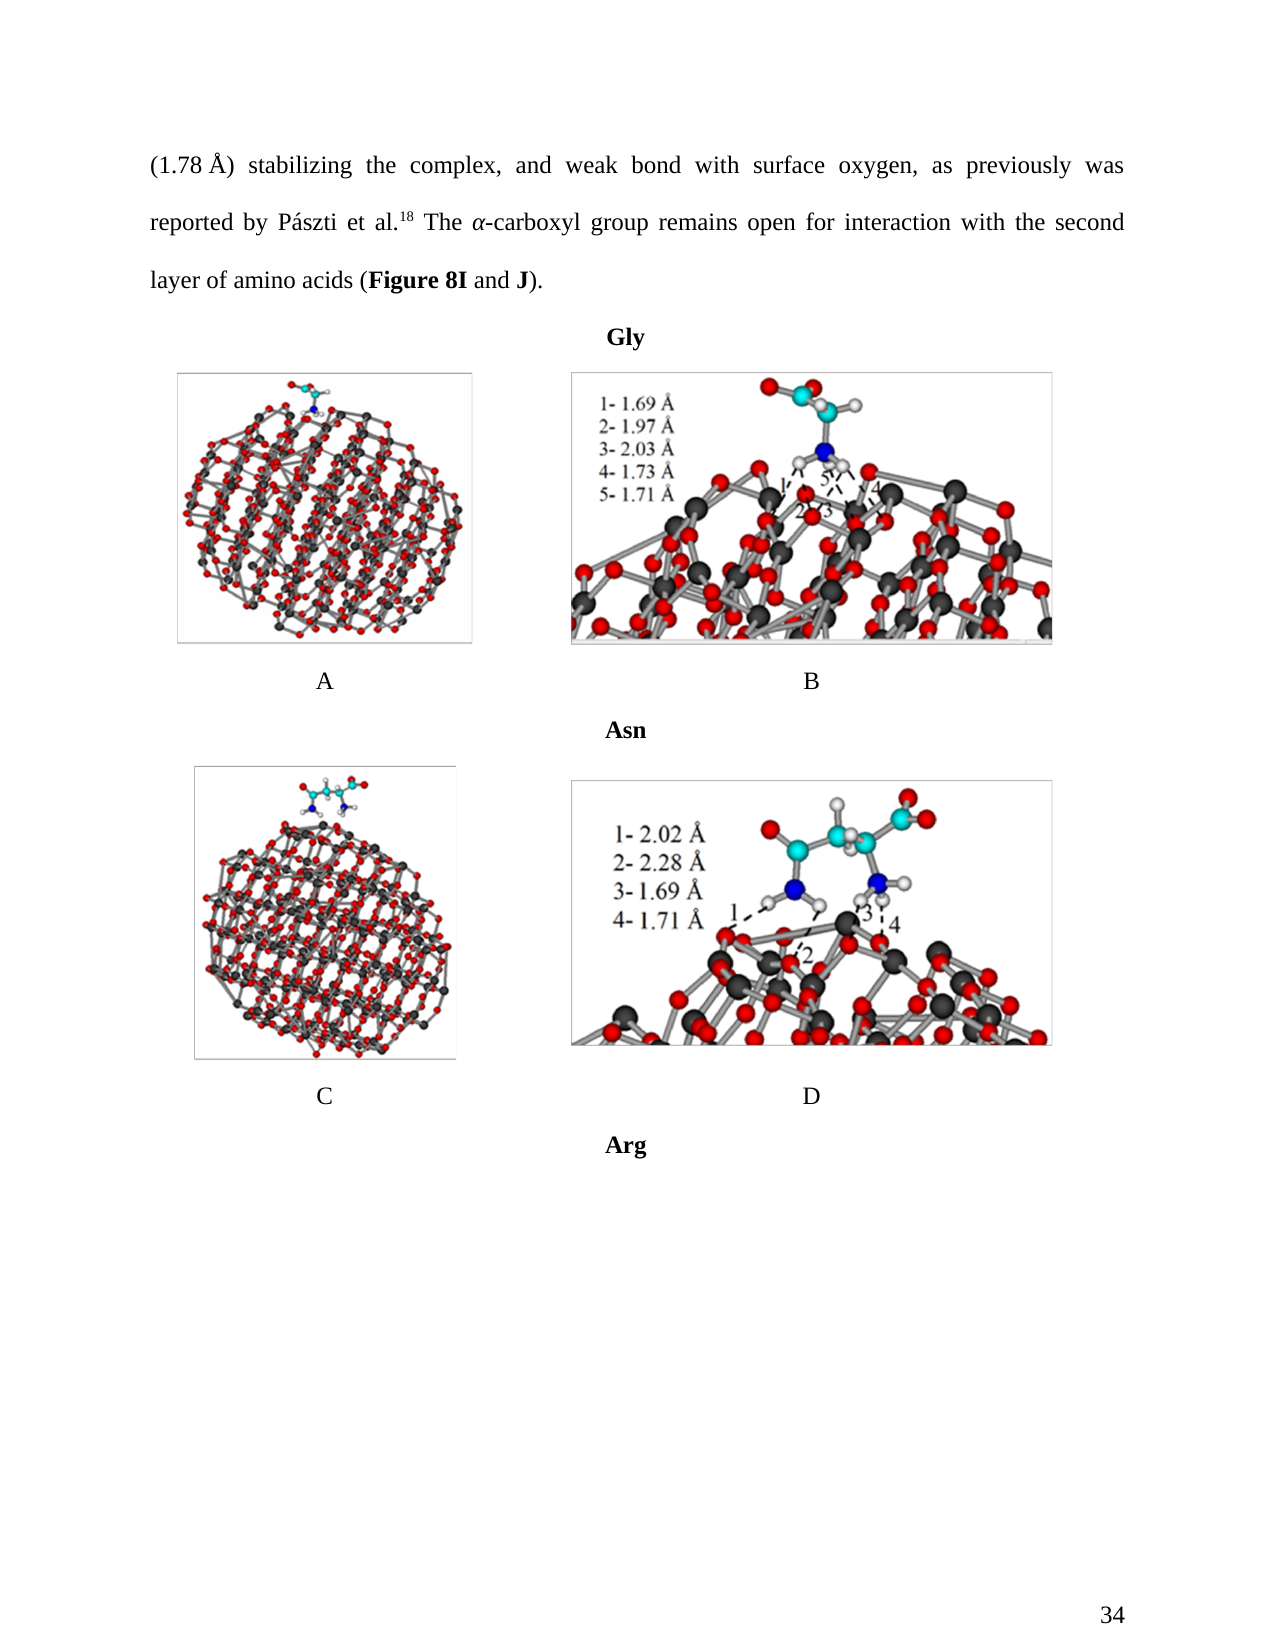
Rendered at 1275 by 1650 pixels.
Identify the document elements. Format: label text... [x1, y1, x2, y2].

table_cell C [139, 1081, 510, 1131]
picture [177, 372, 473, 645]
table_header Gly [139, 323, 1112, 372]
table_cell Asn [139, 715, 1112, 765]
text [150, 150, 1125, 294]
table_cell Arg [139, 1131, 1112, 1180]
table_cell D [510, 1081, 1112, 1131]
table_cell [510, 765, 1112, 1081]
picture [570, 372, 1053, 645]
table_cell [139, 765, 510, 1081]
picture [193, 765, 457, 1061]
table_cell B [510, 666, 1112, 715]
table_cell A [139, 666, 510, 715]
table_cell [139, 372, 510, 666]
picture [570, 780, 1053, 1046]
table_cell [510, 372, 1112, 666]
